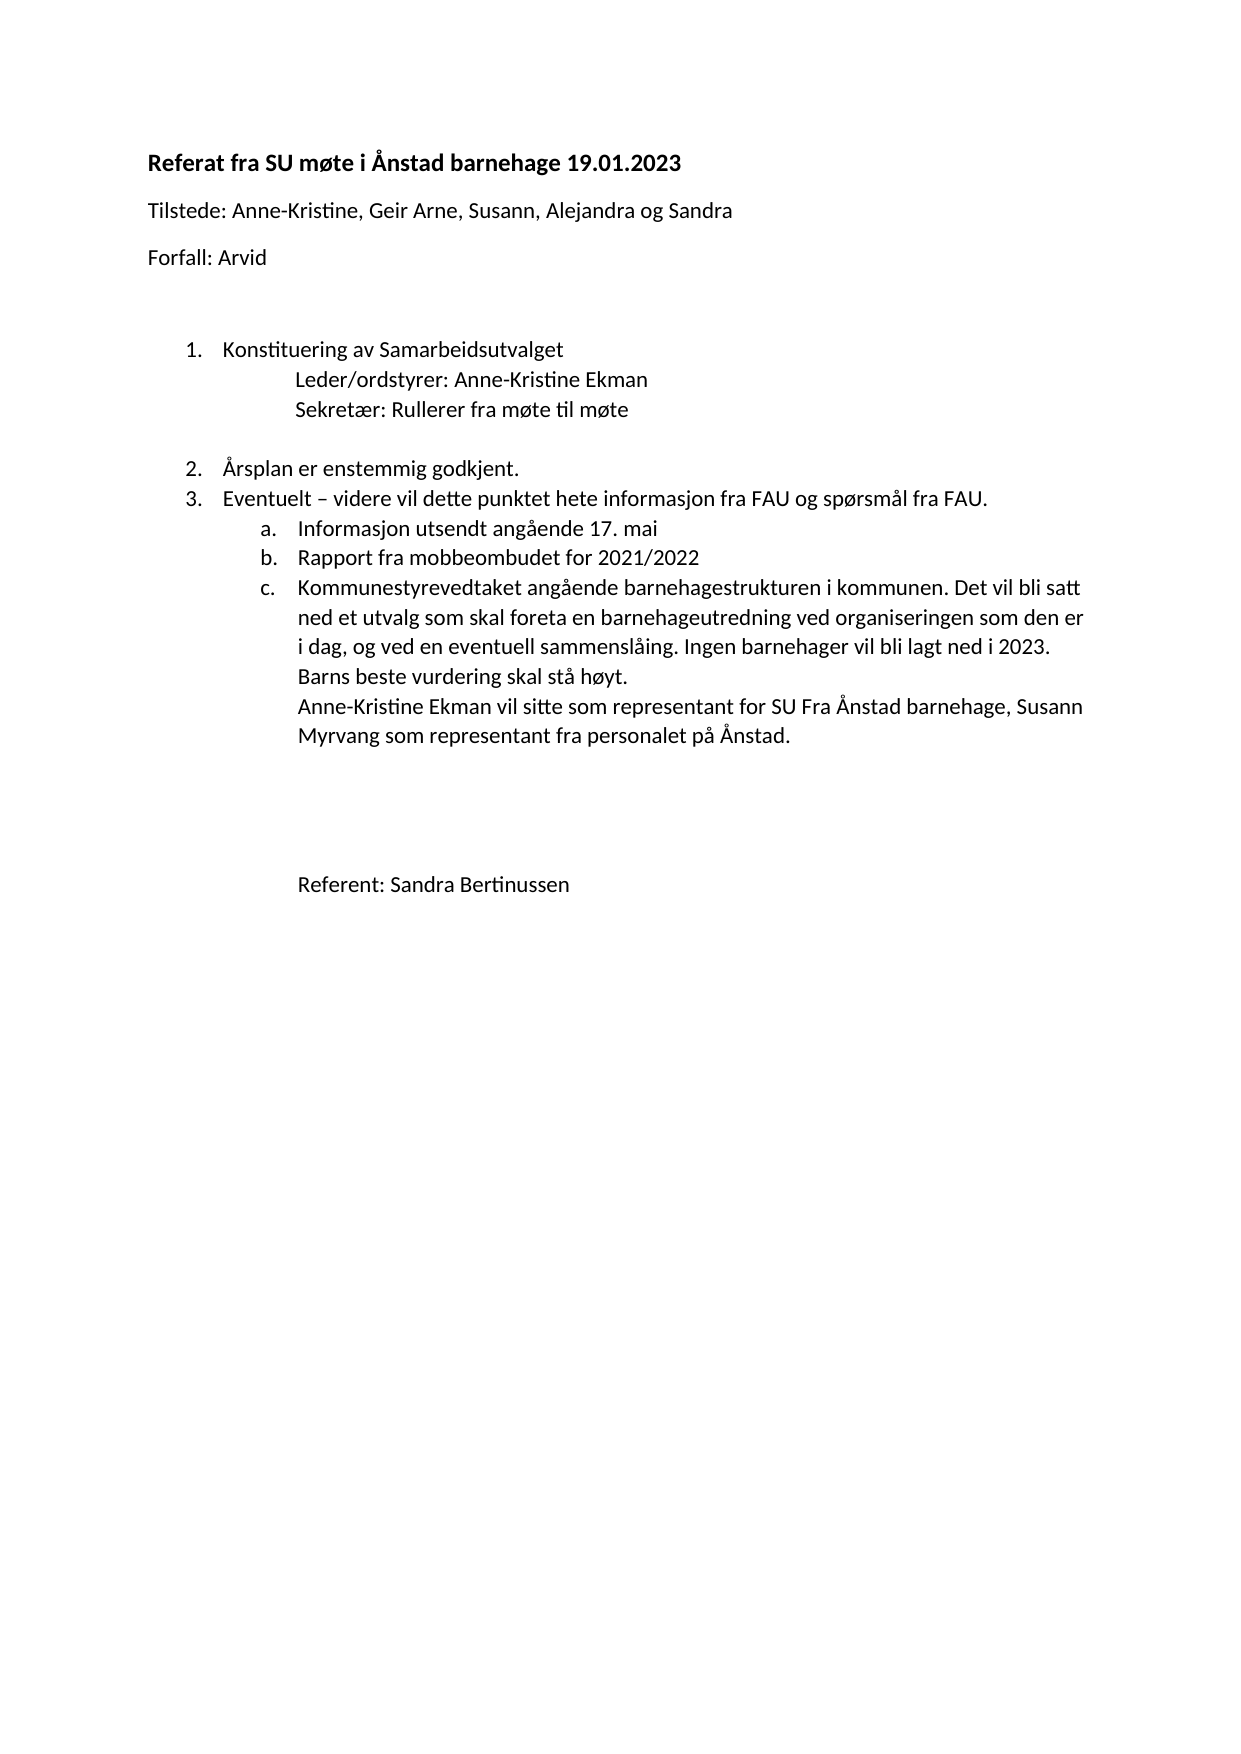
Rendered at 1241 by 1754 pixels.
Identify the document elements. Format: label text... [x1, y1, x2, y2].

list Informasjon utsendt angående 17. mai [260, 514, 1093, 542]
list Eventuelt – videre vil dette punktet hete informasjon fra FAU og spørsmål fra FAU. [185, 484, 1093, 512]
list Sekretær: Rullerer fra møte til møte [295, 395, 1093, 423]
text Forfall: Arvid [148, 243, 1093, 271]
list Rapport fra mobbeombudet for 2021/2022 [260, 543, 1093, 571]
list Anne-Kristine Ekman vil sitte som representant for SU Fra Ånstad barnehage, Susann Myrvang som representant fra personalet på Ånstad. [298, 692, 1093, 749]
text Referat fra SU møte i Ånstad barnehage 19.01.2023 [148, 148, 1093, 178]
list Konstituering av Samarbeidsutvalget [185, 336, 1093, 364]
list Referent: Sandra Bertinussen [298, 870, 1093, 898]
list Leder/ordstyrer: Anne-Kristine Ekman [295, 365, 1093, 393]
list Årsplan er enstemmig godkjent. [185, 454, 1093, 482]
list Kommunestyrevedtaket angående barnehagestrukturen i kommunen. Det vil bli satt ned et utvalg som skal foreta en barnehageutredning ved organiseringen som den er i dag, og ved en eventuell sammenslåing. Ingen barnehager vil bli lagt ned i 2023. Barns beste vurdering skal stå høyt. [260, 573, 1093, 690]
text Tilstede: Anne-Kristine, Geir Arne, Susann, Alejandra og Sandra [148, 197, 1093, 224]
